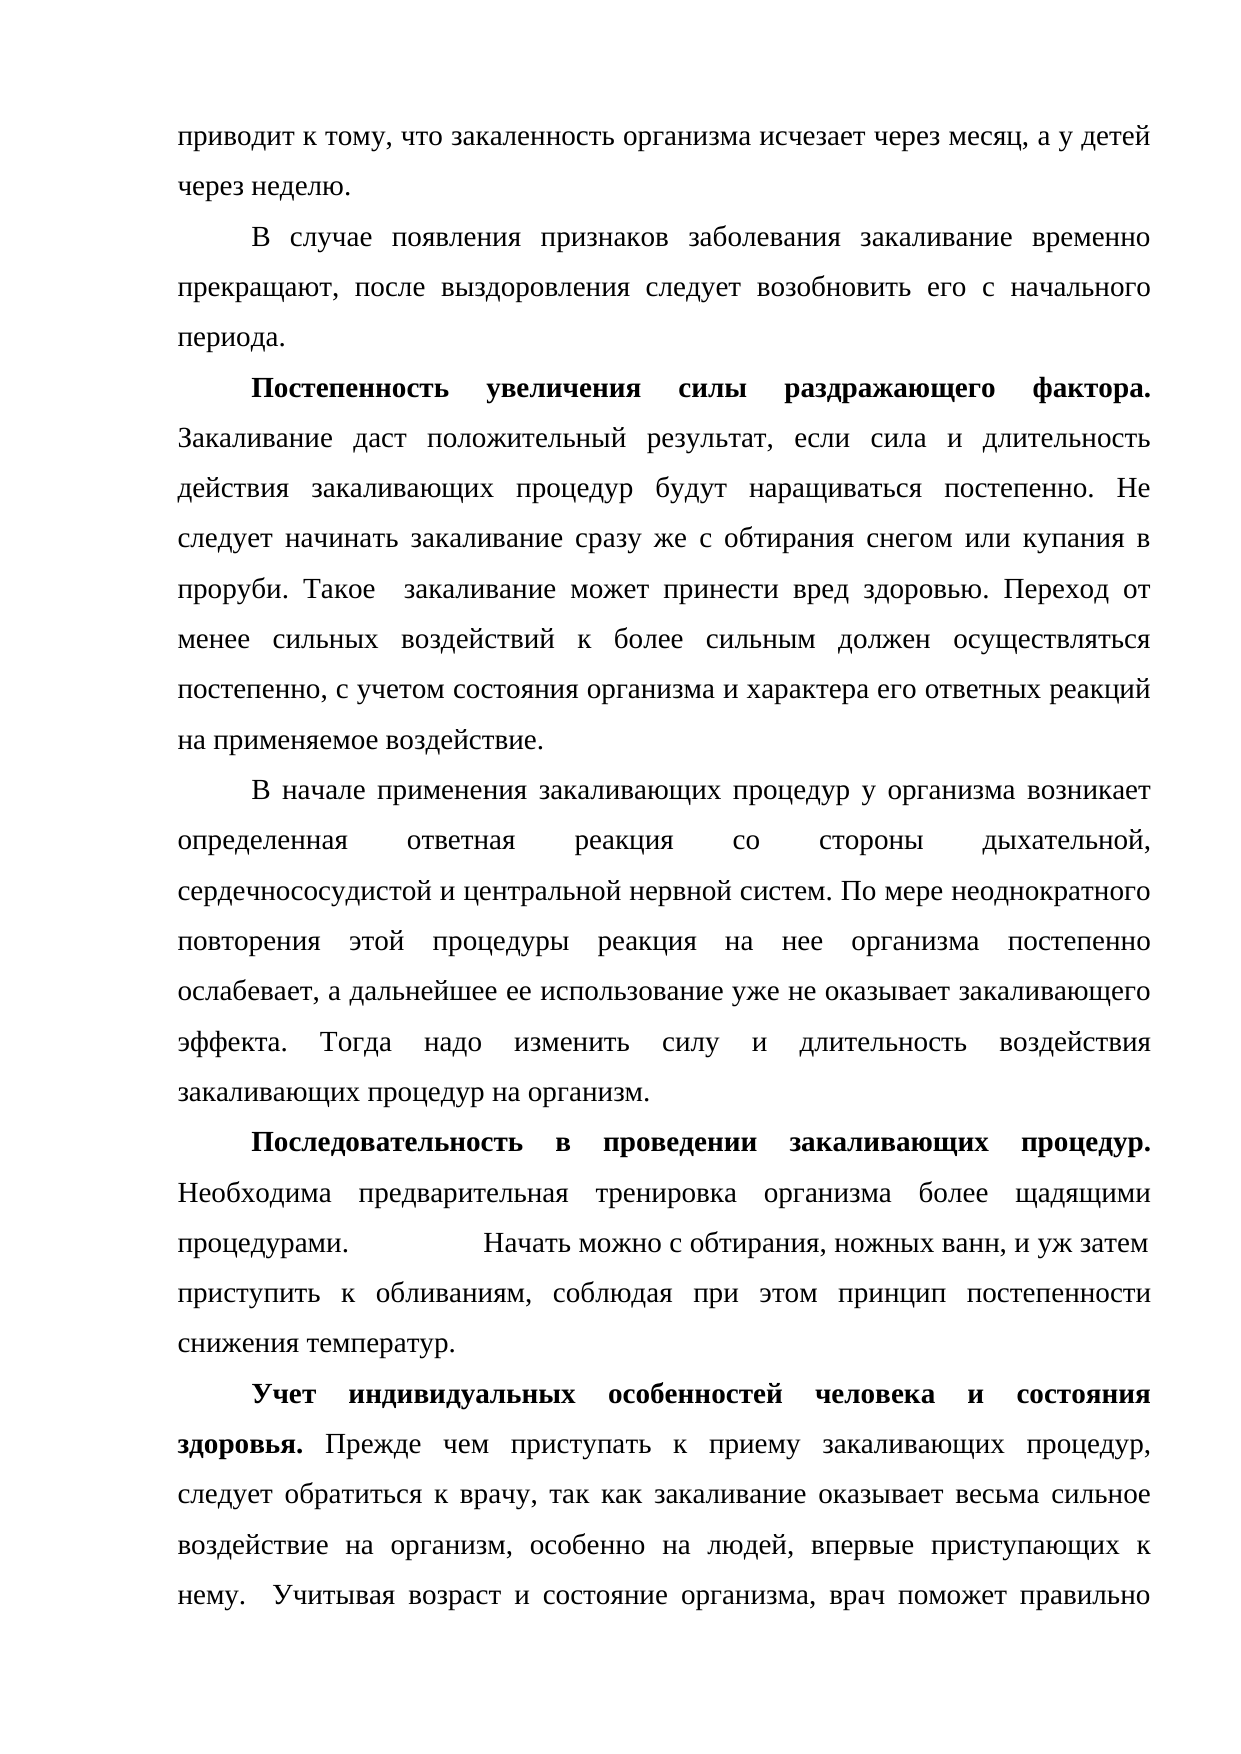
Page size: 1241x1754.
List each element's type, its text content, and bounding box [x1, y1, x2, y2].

text В начале применения закаливающих процедур у организма возникает определенная ответная реакция со стороны дыхательной, сердечнососудистой и центральной нервной систем. По мере неоднократного повторения этой процедуры реакция на нее организма постепенно ослабевает, а дальнейшее ее использование уже не оказывает закаливающего эффекта. Тогда надо изменить силу и длительность воздействия закаливающих процедур на организм. [177, 772, 1152, 1108]
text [177, 118, 1152, 202]
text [177, 1376, 1152, 1611]
text Постепенность увеличения силы раздражающего фактора. Закаливание даст положительный результат, если сила и длительность действия закаливающих процедур будут наращиваться постепенно. Не следует начинать закаливание сразу же с обтирания снегом или купания в проруби. Такое закаливание может принести вред здоровью. Переход от менее сильных воздействий к более сильным должен осуществляться постепенно, с учетом состояния организма и характера его ответных реакций на применяемое воздействие. [177, 370, 1152, 755]
text В случае появления признаков заболевания закаливание временно прекращают, после выздоровления следует возобновить его с начального периода. [177, 219, 1152, 353]
text Последовательность в проведении закаливающих процедур. Необходима предварительная тренировка организма более щадящими процедурами. Начать можно с обтирания, ножных ванн, и уж затем приступить к обливаниям, соблюдая при этом принцип постепенности снижения температур. [177, 1124, 1152, 1359]
